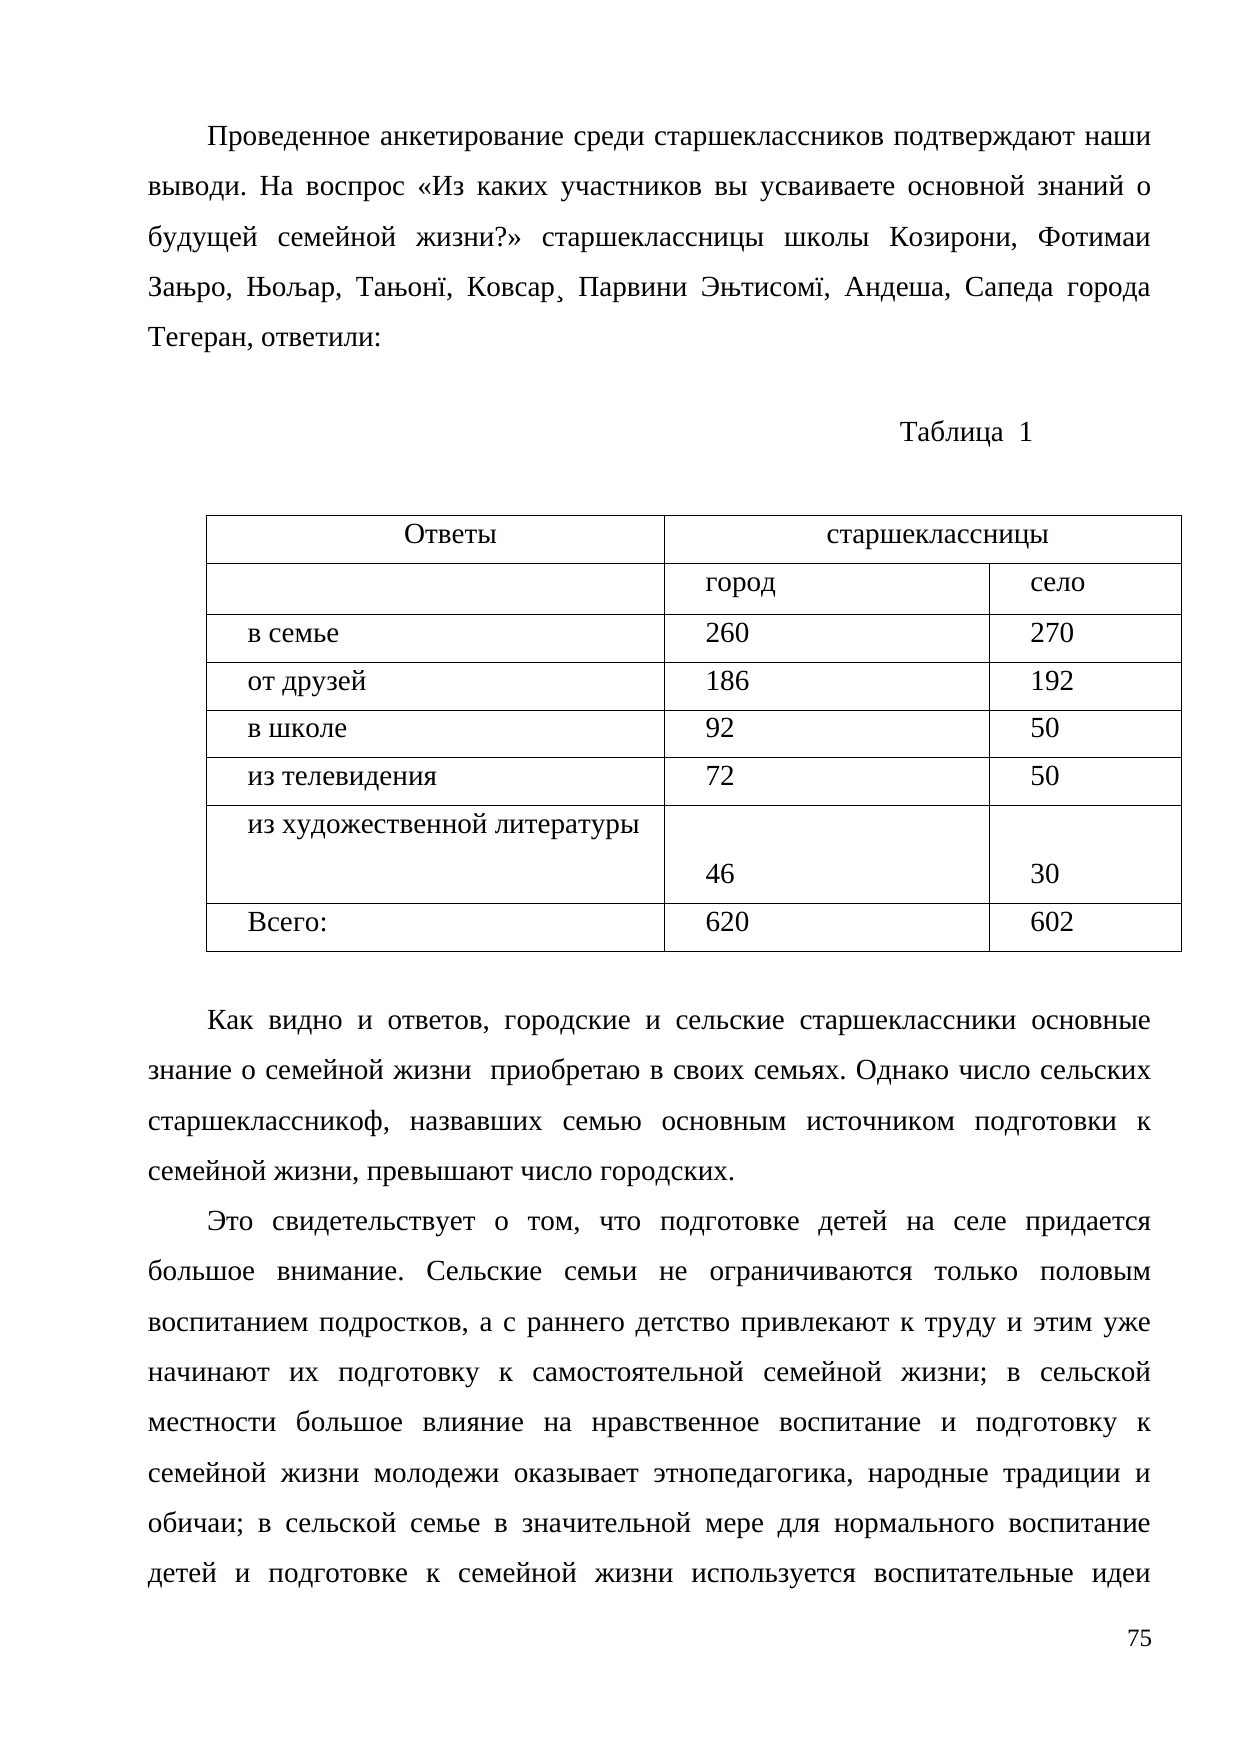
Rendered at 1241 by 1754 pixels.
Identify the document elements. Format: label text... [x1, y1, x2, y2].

table_cell 46 [665, 806, 989, 903]
table_cell 92 [665, 711, 989, 757]
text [148, 1203, 1152, 1589]
table_cell 72 [665, 758, 989, 805]
table_cell в школе [207, 711, 664, 757]
table_cell в семье [207, 615, 664, 662]
table_cell 192 [990, 663, 1181, 709]
table_cell 602 [990, 904, 1181, 951]
table_cell 50 [990, 758, 1181, 805]
text Как видно и ответов, городские и сельские старшеклассники основные знание о семейной жизни приобретаю в своих семьях. Однако число сельских старшеклассникоф, назвавших семью основным источником подготовки к семейной жизни, превышают число городских. [148, 1002, 1152, 1186]
table_header старшеклассницы [665, 516, 1181, 563]
table_cell село [990, 564, 1181, 614]
text Таблица 1 [148, 414, 1152, 448]
table_cell [207, 564, 664, 614]
table_cell 620 [665, 904, 989, 951]
table_cell 186 [665, 663, 989, 709]
table_cell город [665, 564, 989, 614]
table_cell 50 [990, 711, 1181, 757]
table_cell от друзей [207, 663, 664, 709]
text Проведенное анкетирование среди старшеклассников подтверждают наши выводи. На воспрос «Из каких участников вы усваиваете основной знаний о будущей семейной жизни?» старшеклассницы школы Козирони, Фотимаи Зањро, Њољар, Тањонї, Ковсар¸ Парвини Эњтисомї, Андеша, Сапеда города Тегеран, ответили: [148, 118, 1152, 353]
table_cell 30 [990, 806, 1181, 903]
table_cell из телевидения [207, 758, 664, 805]
table_header Ответы [207, 516, 664, 563]
table_cell 260 [665, 615, 989, 662]
table_cell 270 [990, 615, 1181, 662]
table_cell Всего: [207, 904, 664, 951]
table_cell из художественной литературы [207, 806, 664, 903]
